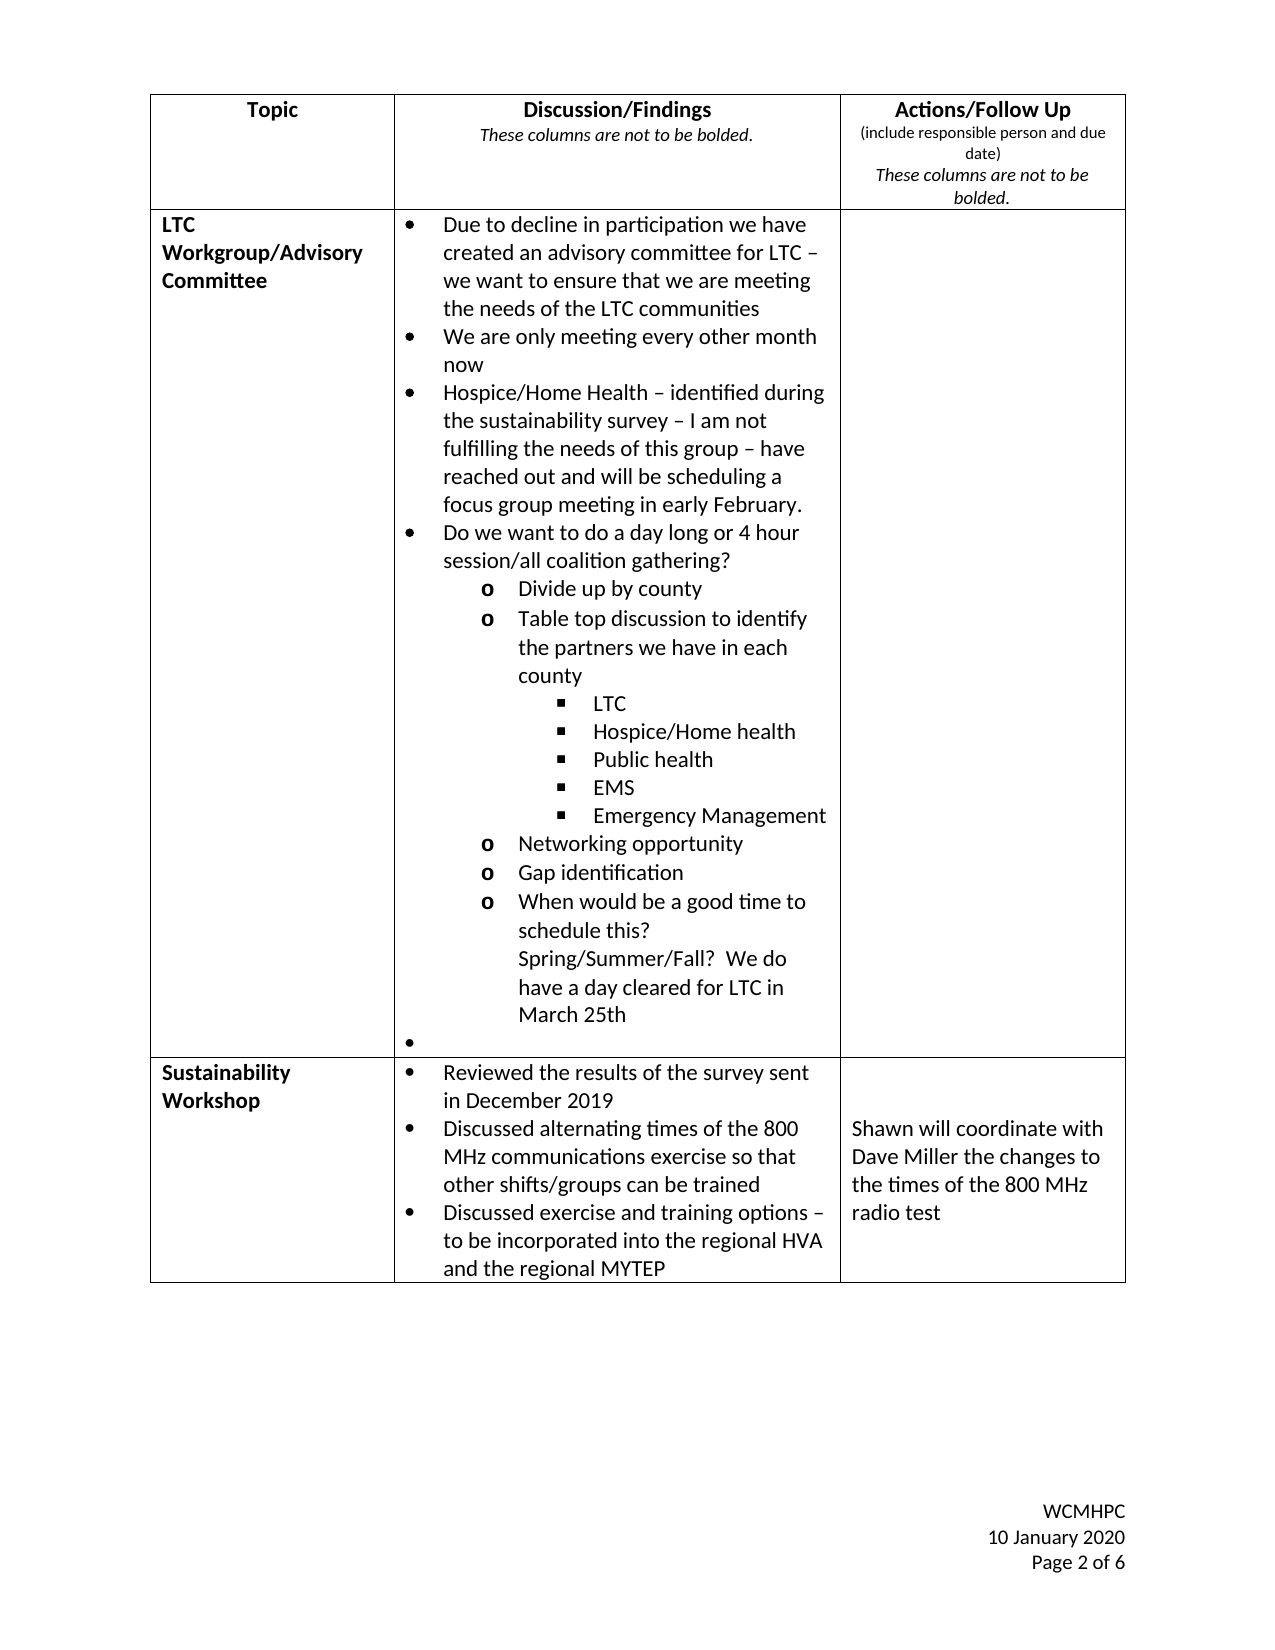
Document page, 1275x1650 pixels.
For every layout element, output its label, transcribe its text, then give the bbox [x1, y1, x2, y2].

table_cell [841, 210, 1125, 1057]
table_cell Reviewed the results of the survey sent in December 2019 Discussed alternating times of the 800 MHz communications exercise so that other shifts/groups can be trained Discussed exercise and training options – to be incorporated into the regional HVA and the regional MYTEP [395, 1058, 840, 1282]
table_cell Due to decline in participation we have created an advisory committee for LTC – we want to ensure that we are meeting the needs of the LTC communities We are only meeting every other month now Hospice/Home Health – identified during the sustainability survey – I am not fulfilling the needs of this group – have reached out and will be scheduling a focus group meeting in early February. Do we want to do a day long or 4 hour session/all coalition gathering? Divide up by county Table top discussion to identify the partners we have in each county LTC Hospice/Home health Public health EMS Emergency Management Networking opportunity Gap identification When would be a good time to schedule this? Spring/Summer/Fall? We do have a day cleared for LTC in March 25th [395, 210, 840, 1057]
table_header Actions/Follow Up (include responsible person and due date) These columns are not to be bolded. [841, 95, 1125, 209]
table_header Topic [151, 95, 394, 209]
table_cell Shawn will coordinate with Dave Miller the changes to the times of the 800 MHz radio test [841, 1058, 1125, 1282]
table_cell Sustainability Workshop [151, 1058, 394, 1282]
table_header Discussion/Findings These columns are not to be bolded. [395, 95, 840, 209]
table_cell LTC Workgroup/Advisory Committee [151, 210, 394, 1057]
